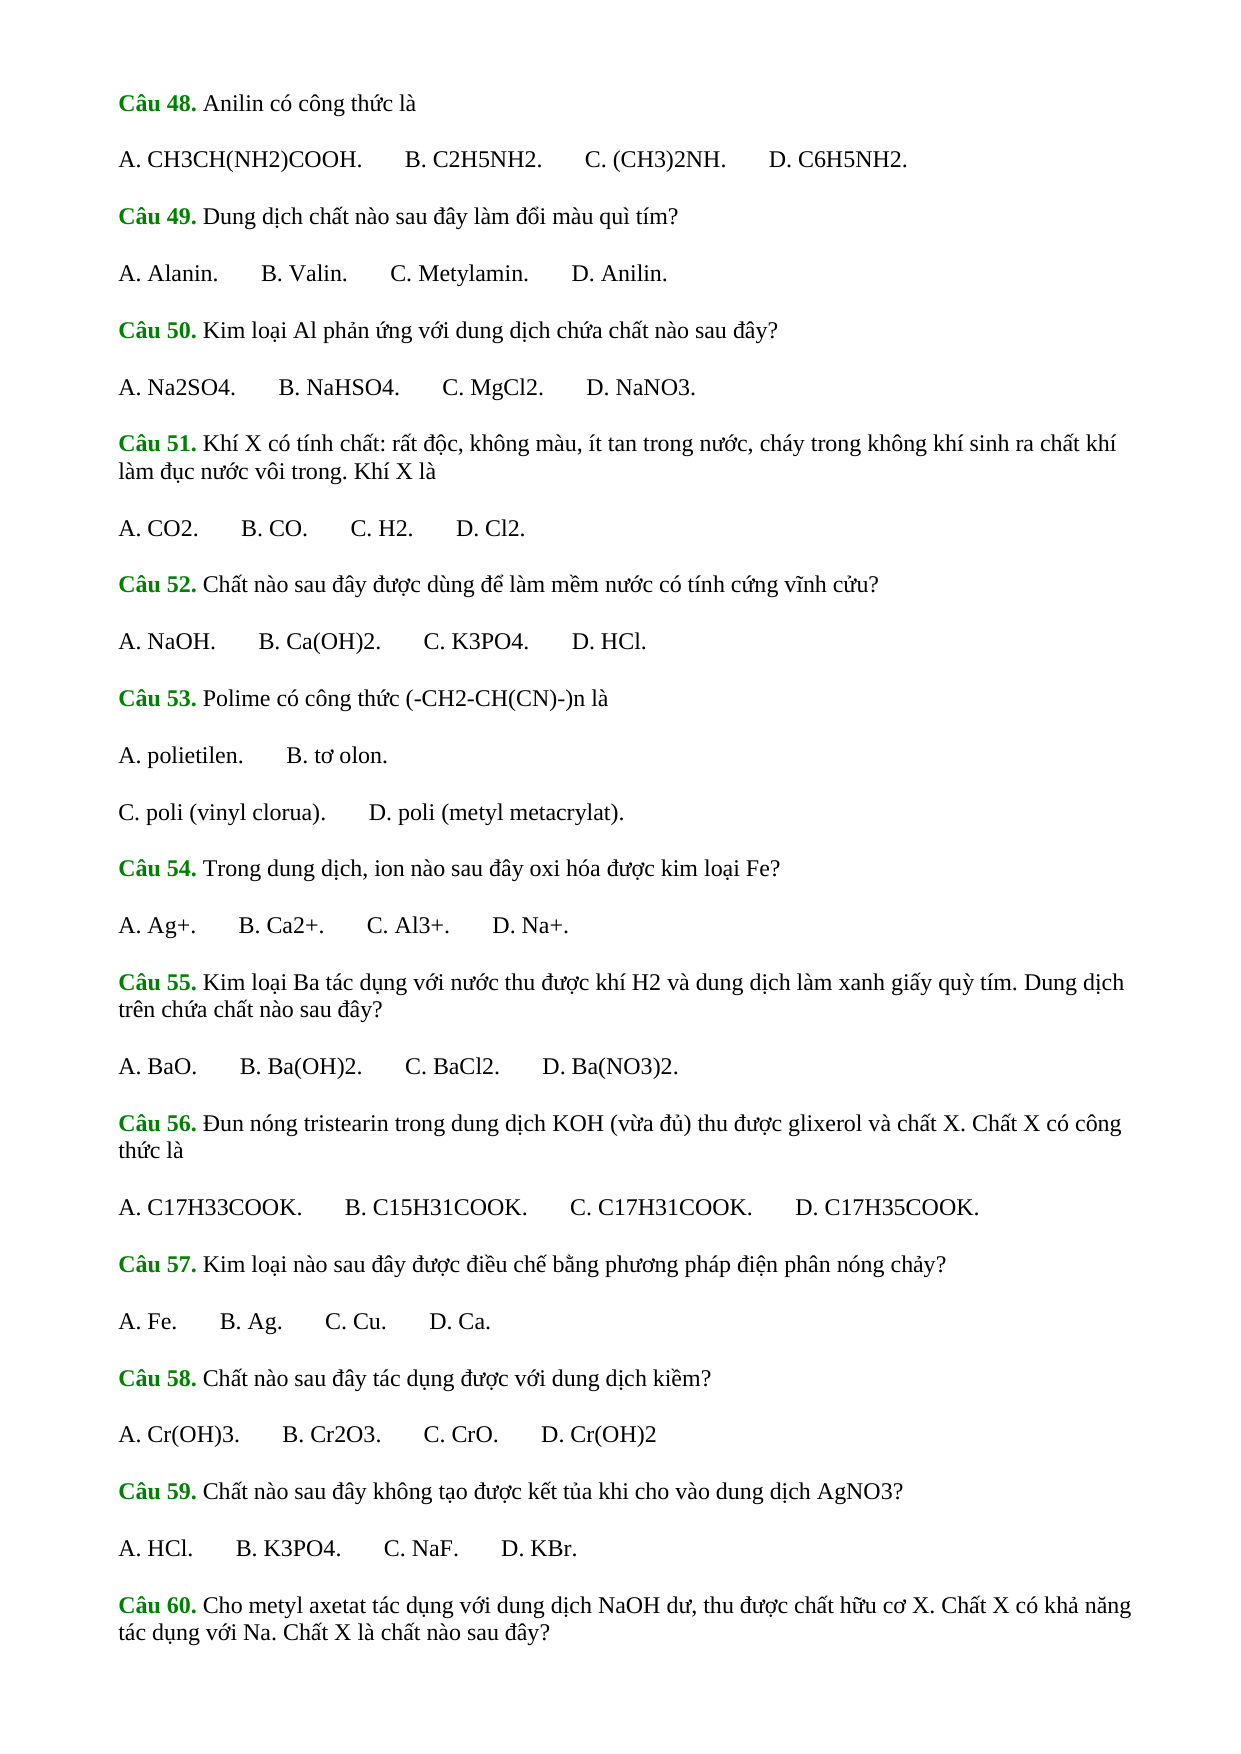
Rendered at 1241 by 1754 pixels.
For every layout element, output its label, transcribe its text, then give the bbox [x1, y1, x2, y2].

text A. Fe. B. Ag. C. Cu. D. Ca. [118, 1307, 1152, 1334]
text A. Cr(OH)3. B. Cr2O3. C. CrO. D. Cr(OH)2 [118, 1420, 1152, 1448]
text Câu 52. Chất nào sau đây được dùng để làm mềm nước có tính cứng vĩnh cửu? [118, 570, 1152, 598]
text A. HCl. B. K3PO4. C. NaF. D. KBr. [118, 1534, 1152, 1562]
text A. polietilen. B. tơ olon. [118, 741, 1152, 768]
text Câu 54. Trong dung dịch, ion nào sau đây oxi hóa được kim loại Fe? [118, 854, 1152, 882]
text Câu 51. Khí X có tính chất: rất độc, không màu, ít tan trong nước, cháy trong không khí sinh ra chất khí làm đục nước vôi trong. Khí X là [118, 429, 1152, 484]
text Câu 58. Chất nào sau đây tác dụng được với dung dịch kiềm? [118, 1364, 1152, 1391]
text A. Na2SO4. B. NaHSO4. C. MgCl2. D. NaNO3. [118, 372, 1152, 400]
text A. CH3CH(NH2)COOH. B. C2H5NH2. C. (CH3)2NH. D. C6H5NH2. [118, 145, 1152, 173]
text Câu 56. Đun nóng tristearin trong dung dịch KOH (vừa đủ) thu được glixerol và chất X. Chất X có công thức là [118, 1109, 1152, 1164]
text Câu 49. Dung dịch chất nào sau đây làm đổi màu quì tím? [118, 202, 1152, 230]
text Câu 57. Kim loại nào sau đây được điều chế bằng phương pháp điện phân nóng chảy? [118, 1250, 1152, 1278]
text A. Ag+. B. Ca2+. C. Al3+. D. Na+. [118, 911, 1152, 939]
text Câu 53. Polime có công thức (-CH2-CH(CN)-)n là [118, 684, 1152, 712]
text A. Alanin. B. Valin. C. Metylamin. D. Anilin. [118, 259, 1152, 287]
text C. poli (vinyl clorua). D. poli (metyl metacrylat). [118, 797, 1152, 825]
text Câu 59. Chất nào sau đây không tạo được kết tủa khi cho vào dung dịch AgNO3? [118, 1477, 1152, 1505]
text A. NaOH. B. Ca(OH)2. C. K3PO4. D. HCl. [118, 627, 1152, 655]
text Câu 50. Kim loại Al phản ứng với dung dịch chứa chất nào sau đây? [118, 316, 1152, 343]
text Câu 55. Kim loại Ba tác dụng với nước thu được khí H2 và dung dịch làm xanh giấy quỳ tím. Dung dịch trên chứa chất nào sau đây? [118, 968, 1152, 1023]
text A. C17H33COOK. B. C15H31COOK. C. C17H31COOK. D. C17H35COOK. [118, 1193, 1152, 1221]
text Câu 60. Cho metyl axetat tác dụng với dung dịch NaOH dư, thu được chất hữu cơ X. Chất X có khả năng tác dụng với Na. Chất X là chất nào sau đây? [118, 1591, 1152, 1646]
text A. BaO. B. Ba(OH)2. C. BaCl2. D. Ba(NO3)2. [118, 1052, 1152, 1080]
text A. CO2. B. CO. C. H2. D. Cl2. [118, 514, 1152, 541]
text Câu 48. Anilin có công thức là [118, 89, 1152, 116]
